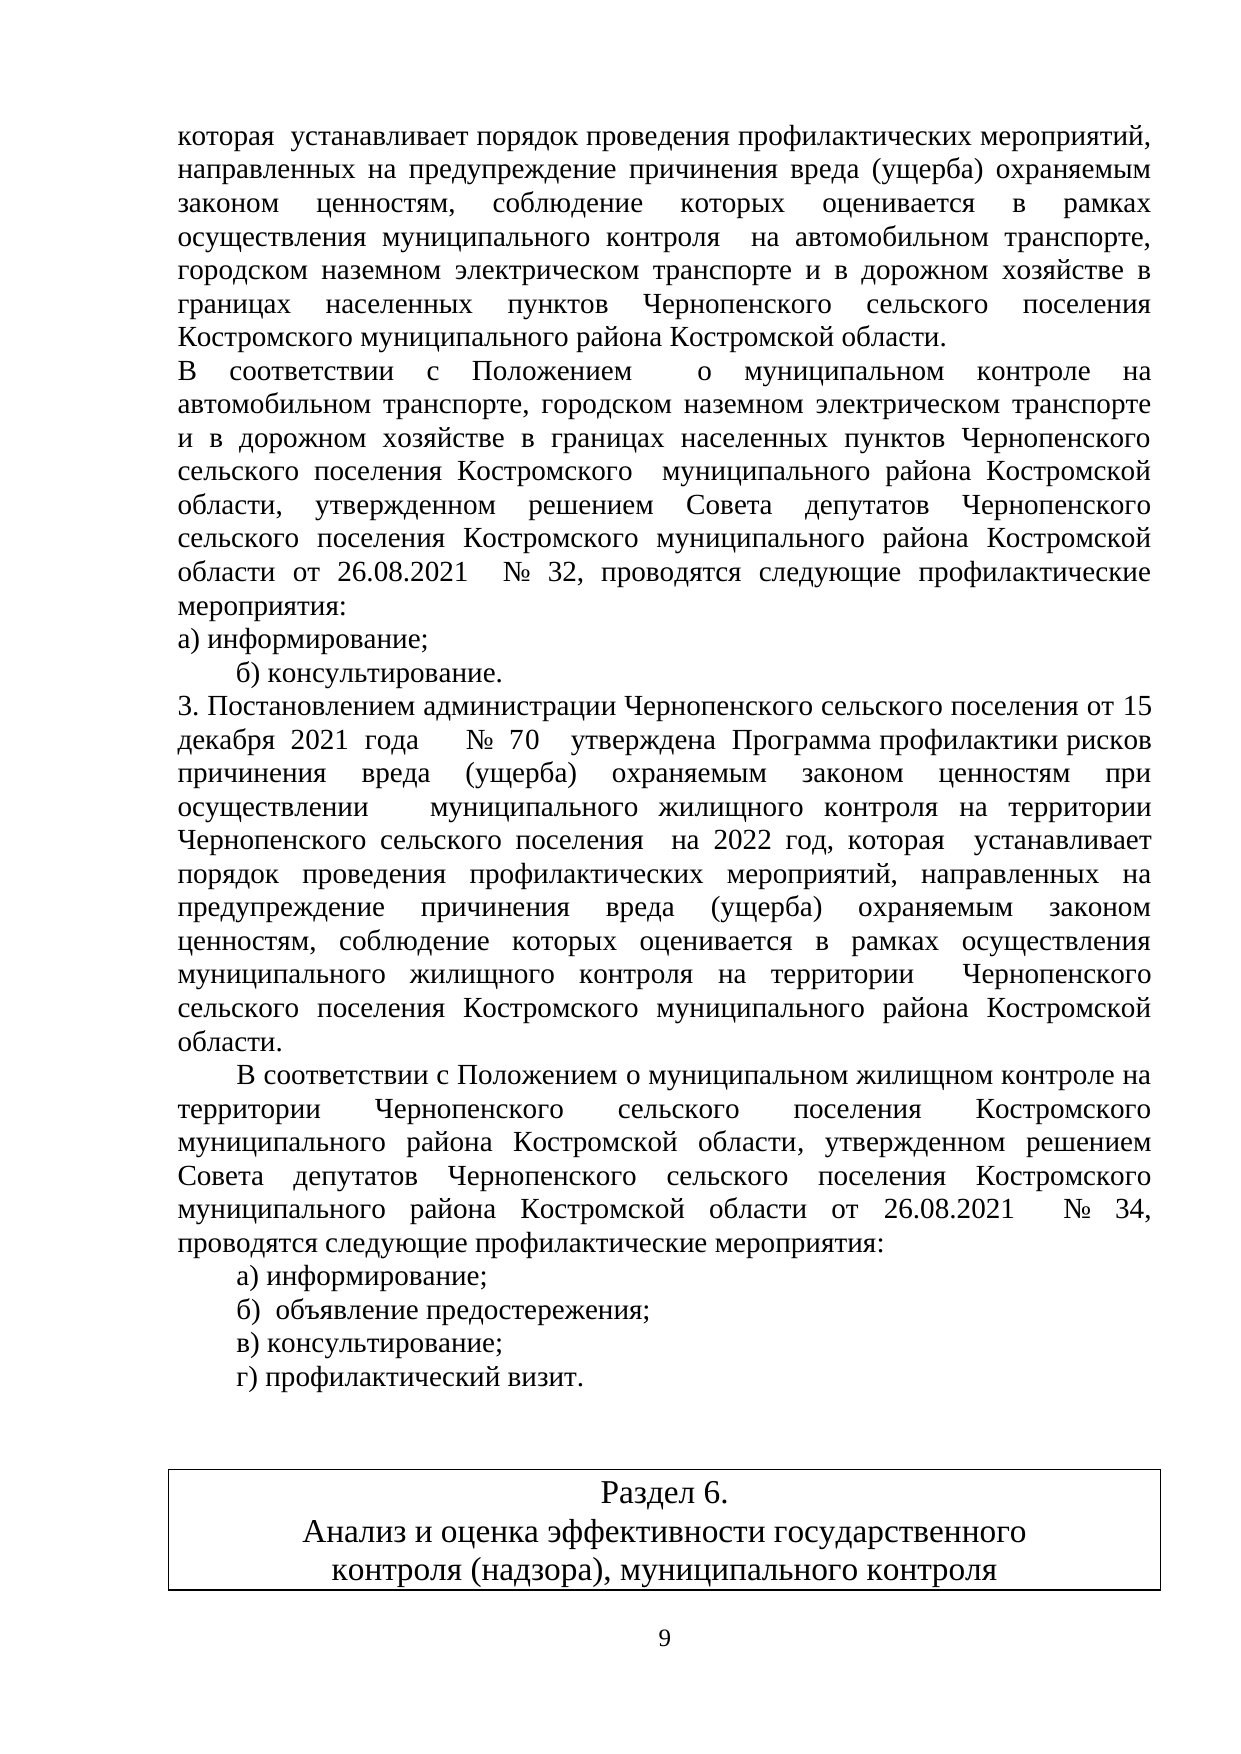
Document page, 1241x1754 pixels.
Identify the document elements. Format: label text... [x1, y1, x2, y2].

text а) информирование; [177, 1258, 1152, 1292]
text а) информирование; [177, 621, 1152, 655]
text Анализ и оценка эффективности государственного [177, 1511, 1152, 1546]
text Раздел 6. [169, 1470, 1160, 1511]
text контроля (надзора), муниципального контроля [169, 1546, 1160, 1589]
text В соответствии с Положением о муниципальном жилищном контроле на территории Чернопенского сельского поселения Костромского муниципального района Костромской области, утвержденном решением Совета депутатов Чернопенского сельского поселения Костромского муниципального района Костромской области от 26.08.2021 № 34, проводятся следующие профилактические мероприятия: [177, 1057, 1152, 1258]
text В соответствии с Положением о муниципальном контроле на автомобильном транспорте, городском наземном электрическом транспорте и в дорожном хозяйстве в границах населенных пунктов Чернопенского сельского поселения Костромского муниципального района Костромской области, утвержденном решением Совета депутатов Чернопенского сельского поселения Костромского муниципального района Костромской области от 26.08.2021 № 32, проводятся следующие профилактические мероприятия: [177, 353, 1152, 621]
text г) профилактический визит. [177, 1359, 1152, 1393]
text б) объявление предостережения; [177, 1292, 1152, 1326]
text в) консультирование; [177, 1326, 1152, 1359]
text 3. Постановлением администрации Чернопенского сельского поселения от 15 декабря 2021 года № 70 утверждена Программа профилактики рисков причинения вреда (ущерба) охраняемым законом ценностям при осуществлении муниципального жилищного контроля на территории Чернопенского сельского поселения на 2022 год, которая устанавливает порядок проведения профилактических мероприятий, направленных на предупреждение причинения вреда (ущерба) охраняемым законом ценностям, соблюдение которых оценивается в рамках осуществления муниципального жилищного контроля на территории Чернопенского сельского поселения Костромского муниципального района Костромской области. [177, 688, 1152, 1057]
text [177, 118, 1152, 353]
text б) консультирование. [177, 655, 1152, 688]
